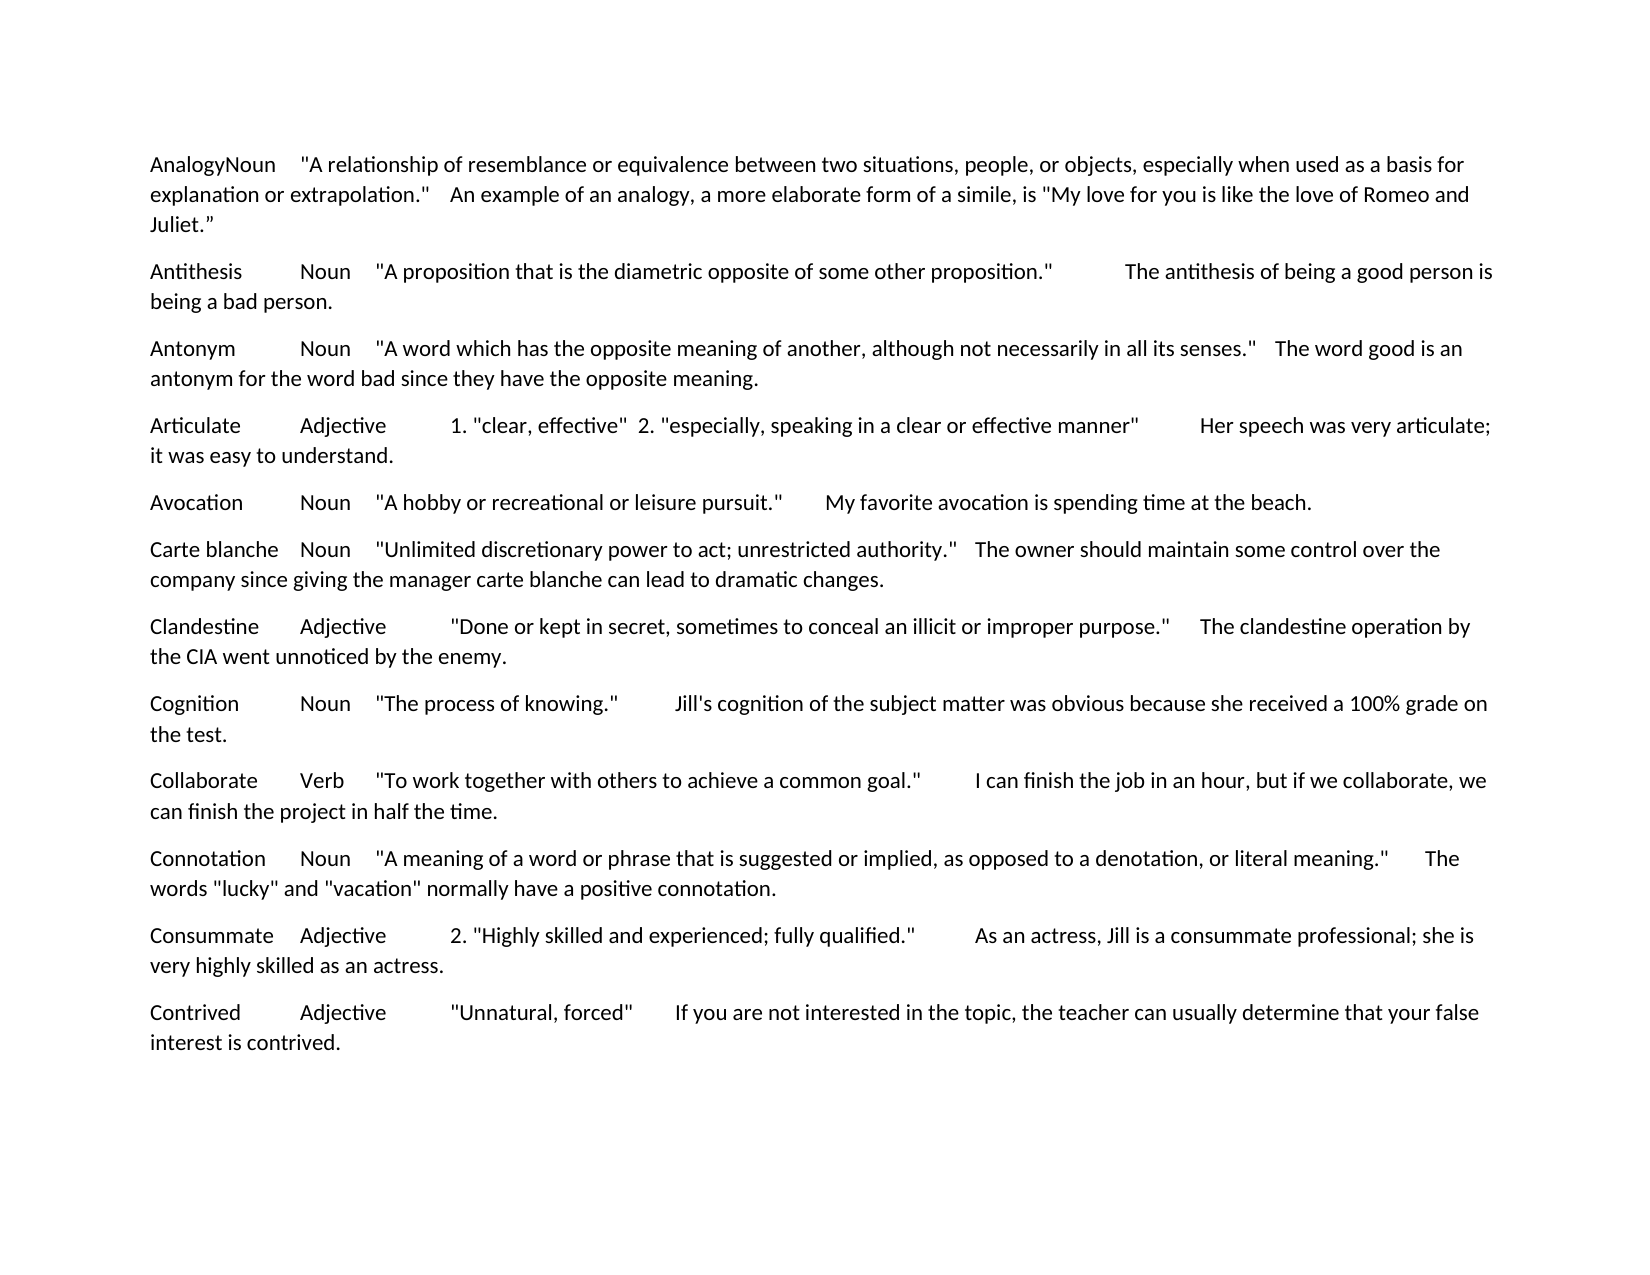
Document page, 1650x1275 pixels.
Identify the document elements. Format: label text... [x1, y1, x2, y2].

text Contrived Adjective "Unnatural, forced" If you are not interested in the topic, the teacher can usually determine that your false interest is contrived. [150, 998, 1500, 1056]
text Cognition Noun "The process of knowing." Jill's cognition of the subject matter was obvious because she received a 100% grade on the test. [150, 689, 1500, 748]
text Avocation Noun "A hobby or recreational or leisure pursuit." My favorite avocation is spending time at the beach. [150, 488, 1500, 517]
text Clandestine Adjective "Done or kept in secret, sometimes to conceal an illicit or improper purpose." The clandestine operation by the CIA went unnoticed by the enemy. [150, 612, 1500, 671]
text Connotation Noun "A meaning of a word or phrase that is suggested or implied, as opposed to a denotation, or literal meaning." The words "lucky" and "vacation" normally have a positive connotation. [150, 844, 1500, 902]
text Consummate Adjective 2. "Highly skilled and experienced; fully qualified." As an actress, Jill is a consummate professional; she is very highly skilled as an actress. [150, 921, 1500, 979]
text Articulate Adjective 1. "clear, effective" 2. "especially, speaking in a clear or effective manner" Her speech was very articulate; it was easy to understand. [150, 411, 1500, 470]
text Antonym Noun "A word which has the opposite meaning of another, although not necessarily in all its senses." The word good is an antonym for the word bad since they have the opposite meaning. [150, 334, 1500, 393]
text Carte blanche Noun "Unlimited discretionary power to act; unrestricted authority." The owner should maintain some control over the company since giving the manager carte blanche can lead to dramatic changes. [150, 535, 1500, 594]
text Collaborate Verb "To work together with others to achieve a common goal." I can finish the job in an hour, but if we collaborate, we can finish the project in half the time. [150, 767, 1500, 825]
text Antithesis Noun "A proposition that is the diametric opposite of some other proposition." The antithesis of being a good person is being a bad person. [150, 257, 1500, 316]
text Analogy Noun "A relationship of resemblance or equivalence between two situations, people, or objects, especially when used as a basis for explanation or extrapolation." An example of an analogy, a more elaborate form of a simile, is "My love for you is like the love of Romeo and Juliet.” [150, 150, 1500, 238]
